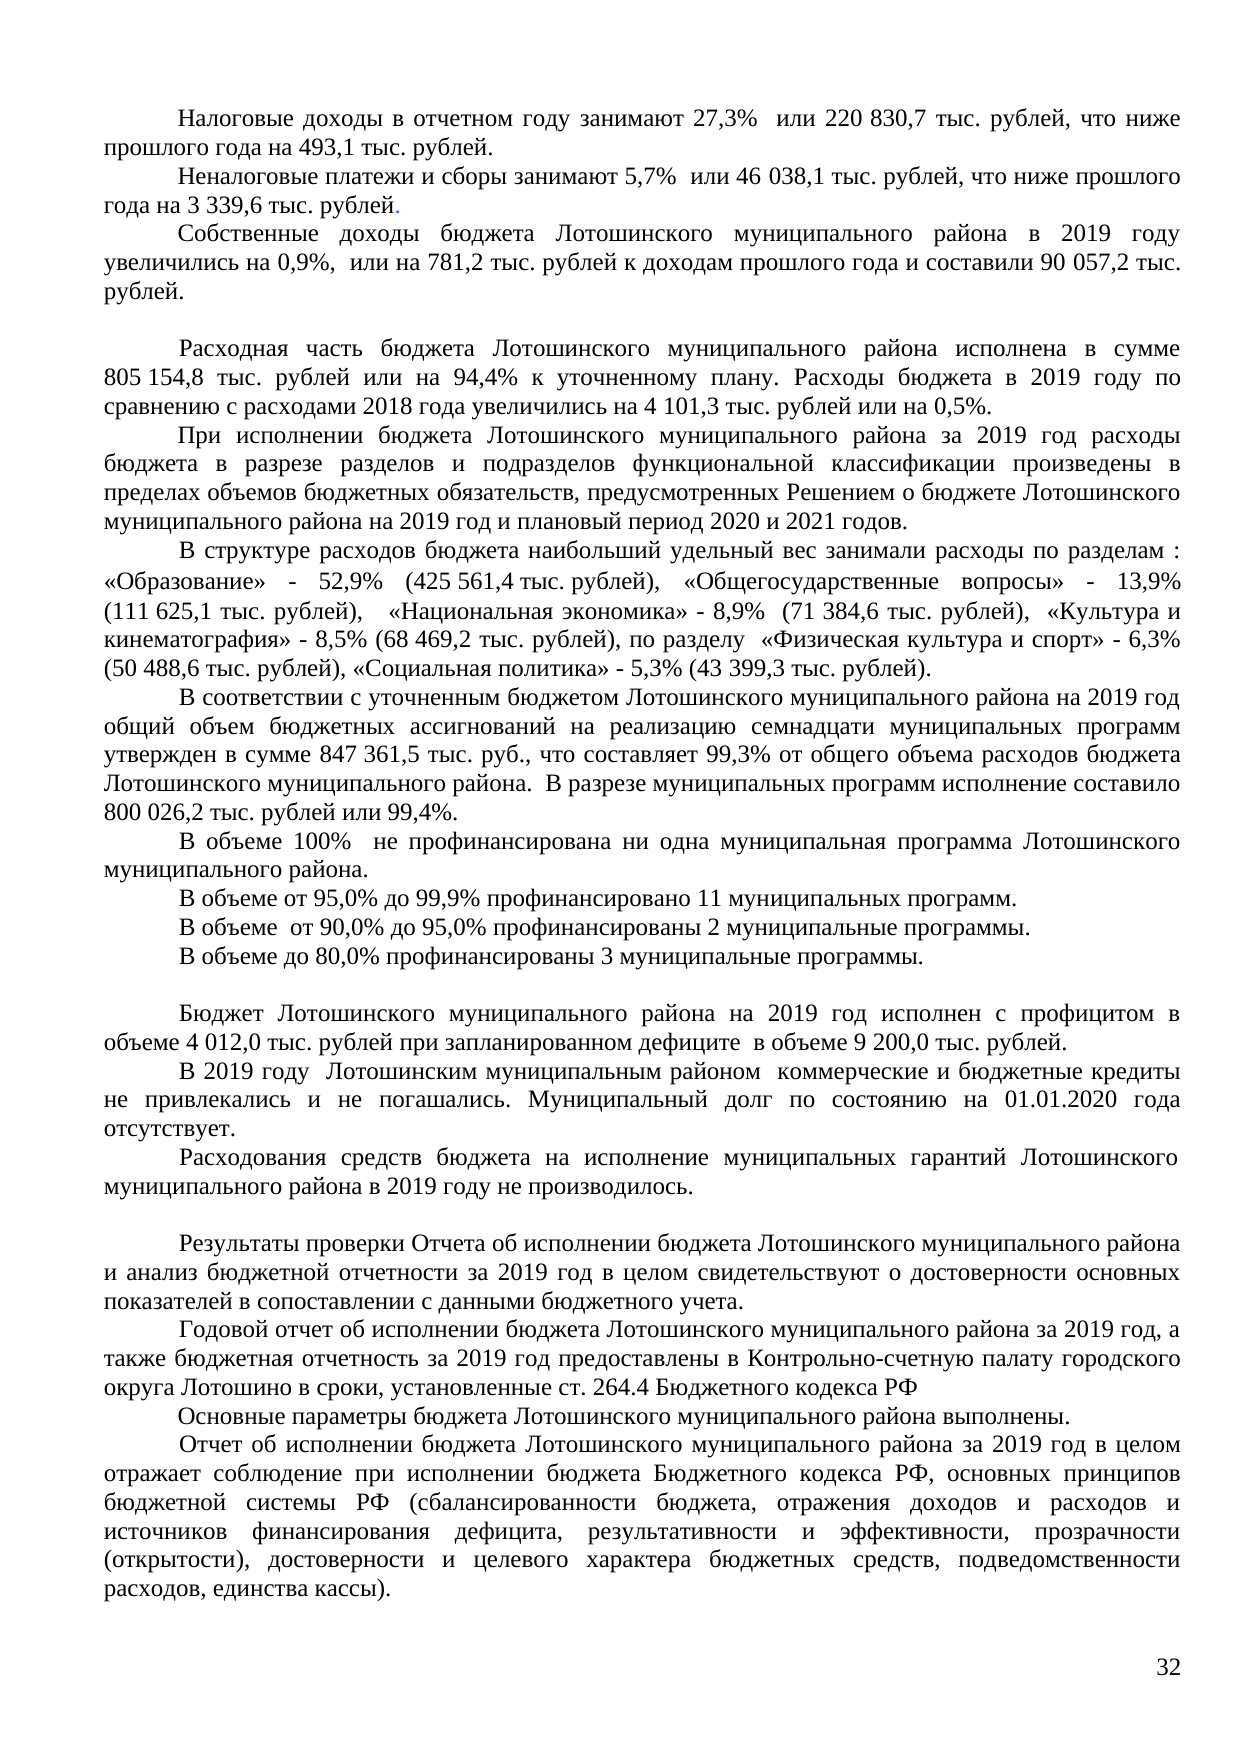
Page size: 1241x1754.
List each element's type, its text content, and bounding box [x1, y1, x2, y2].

text В соответствии с уточненным бюджетом Лотошинского муниципального района на 2019 год общий объем бюджетных ассигнований на реализацию семнадцати муниципальных программ утвержден в сумме 847 361,5 тыс. руб., что составляет 99,3% от общего объема расходов бюджета Лотошинского муниципального района. В разрезе муниципальных программ исполнение составило 800 026,2 тыс. рублей или 99,4%. [103, 682, 1181, 826]
text При исполнении бюджета Лотошинского муниципального района за 2019 год расходы бюджета в разрезе разделов и подразделов функциональной классификации произведены в пределах объемов бюджетных обязательств, предусмотренных Решением о бюджете Лотошинского муниципального района на 2019 год и плановый период 2020 и 2021 годов. [103, 420, 1181, 535]
text Расходования средств бюджета на исполнение муниципальных гарантий Лотошинского муниципального района в 2019 году не производилось. [103, 1142, 1179, 1199]
text В объеме до 80,0% профинансированы 3 муниципальные программы. [103, 941, 1181, 969]
text В объеме от 90,0% до 95,0% профинансированы 2 муниципальные программы. [103, 912, 1181, 941]
text Собственные доходы бюджета Лотошинского муниципального района в 2019 году увеличились на 0,9%, или на 781,2 тыс. рублей к доходам прошлого года и составили 90 057,2 тыс. рублей. [103, 218, 1181, 305]
text Налоговые доходы в отчетном году занимают 27,3% или 220 830,7 тыс. рублей, что ниже прошлого года на 493,1 тыс. рублей. [103, 103, 1181, 161]
text Расходная часть бюджета Лотошинского муниципального района исполнена в сумме 805 154,8 тыс. рублей или на 94,4% к уточненному плану. Расходы бюджета в 2019 году по сравнению с расходами 2018 года увеличились на 4 101,3 тыс. рублей или на 0,5%. [103, 333, 1181, 420]
text Неналоговые платежи и сборы занимают 5,7% или 46 038,1 тыс. рублей, что ниже прошлого года на 3 339,6 тыс. рублей. [103, 161, 1181, 218]
text В объеме от 95,0% до 99,9% профинансировано 11 муниципальных программ. [103, 883, 1181, 912]
text В объеме 100% не профинансирована ни одна муниципальная программа Лотошинского муниципального района. [103, 826, 1181, 883]
text Годовой отчет об исполнении бюджета Лотошинского муниципального района за 2019 год, а также бюджетная отчетность за 2019 год предоставлены в Контрольно-счетную палату городского округа Лотошино в сроки, установленные ст. 264.4 Бюджетного кодекса РФ [103, 1314, 1181, 1401]
text Отчет об исполнении бюджета Лотошинского муниципального района за 2019 год в целом отражает соблюдение при исполнении бюджета Бюджетного кодекса РФ, основных принципов бюджетной системы РФ (сбалансированности бюджета, отражения доходов и расходов и источников финансирования дефицита, результативности и эффективности, прозрачности (открытости), достоверности и целевого характера бюджетных средств, подведомственности расходов, единства кассы). [103, 1429, 1181, 1602]
text В 2019 году Лотошинским муниципальным районом коммерческие и бюджетные кредиты не привлекались и не погашались. Муниципальный долг по состоянию на 01.01.2020 года отсутствует. [103, 1056, 1181, 1142]
text Основные параметры бюджета Лотошинского муниципального района выполнены. [103, 1401, 1181, 1429]
text Результаты проверки Отчета об исполнении бюджета Лотошинского муниципального района и анализ бюджетной отчетности за 2019 год в целом свидетельствуют о достоверности основных показателей в сопоставлении с данными бюджетного учета. [103, 1228, 1181, 1314]
text В структуре расходов бюджета наибольший удельный вес занимали расходы по разделам : «Образование» - 52,9% (425 561,4 тыс. рублей), «Общегосударственные вопросы» - 13,9% (111 625,1 тыс. рублей), «Национальная экономика» - 8,9% (71 384,6 тыс. рублей), «Культура и кинематография» - 8,5% (68 469,2 тыс. рублей), по разделу «Физическая культура и спорт» - 6,3% (50 488,6 тыс. рублей), «Социальная политика» - 5,3% (43 399,3 тыс. рублей). [103, 535, 1181, 682]
text Бюджет Лотошинского муниципального района на 2019 год исполнен с профицитом в объеме 4 012,0 тыс. рублей при запланированном дефиците в объеме 9 200,0 тыс. рублей. [103, 998, 1181, 1056]
